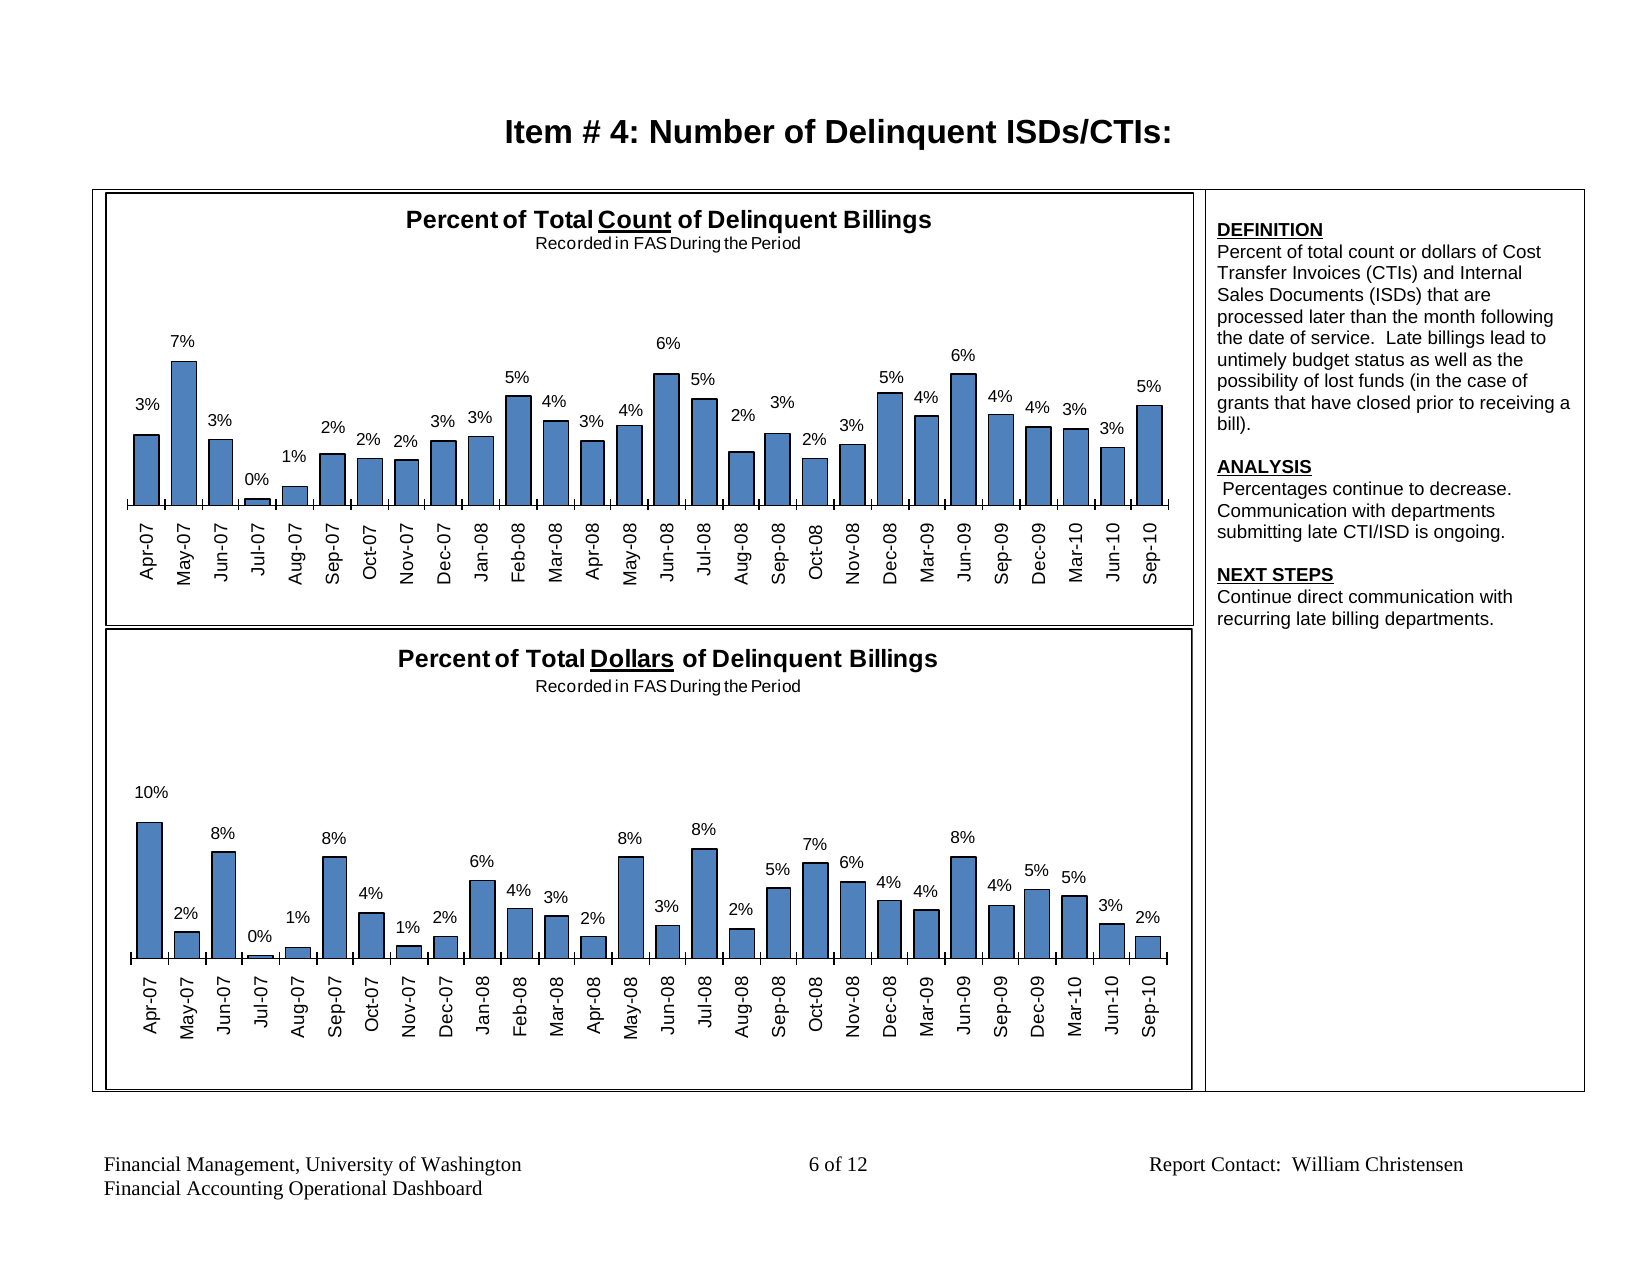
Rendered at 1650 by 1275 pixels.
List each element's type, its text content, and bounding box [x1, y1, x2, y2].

table_header [93, 190, 1205, 1091]
text Item # 4: Number of Delinquent ISDs/CTIs: [103, 112, 1573, 151]
table_header DEFINITION Percent of total count or dollars of Cost Transfer Invoices (CTIs) and Internal Sales Documents (ISDs) that are processed later than the month following the date of service. Late billings lead to untimely budget status as well as the possibility of lost funds (in the case of grants that have closed prior to receiving a bill). ANALYSIS Percentages continue to decrease. Communication with departments submitting late CTI/ISD is ongoing. NEXT STEPS Continue direct communication with recurring late billing departments. [1206, 190, 1584, 1091]
